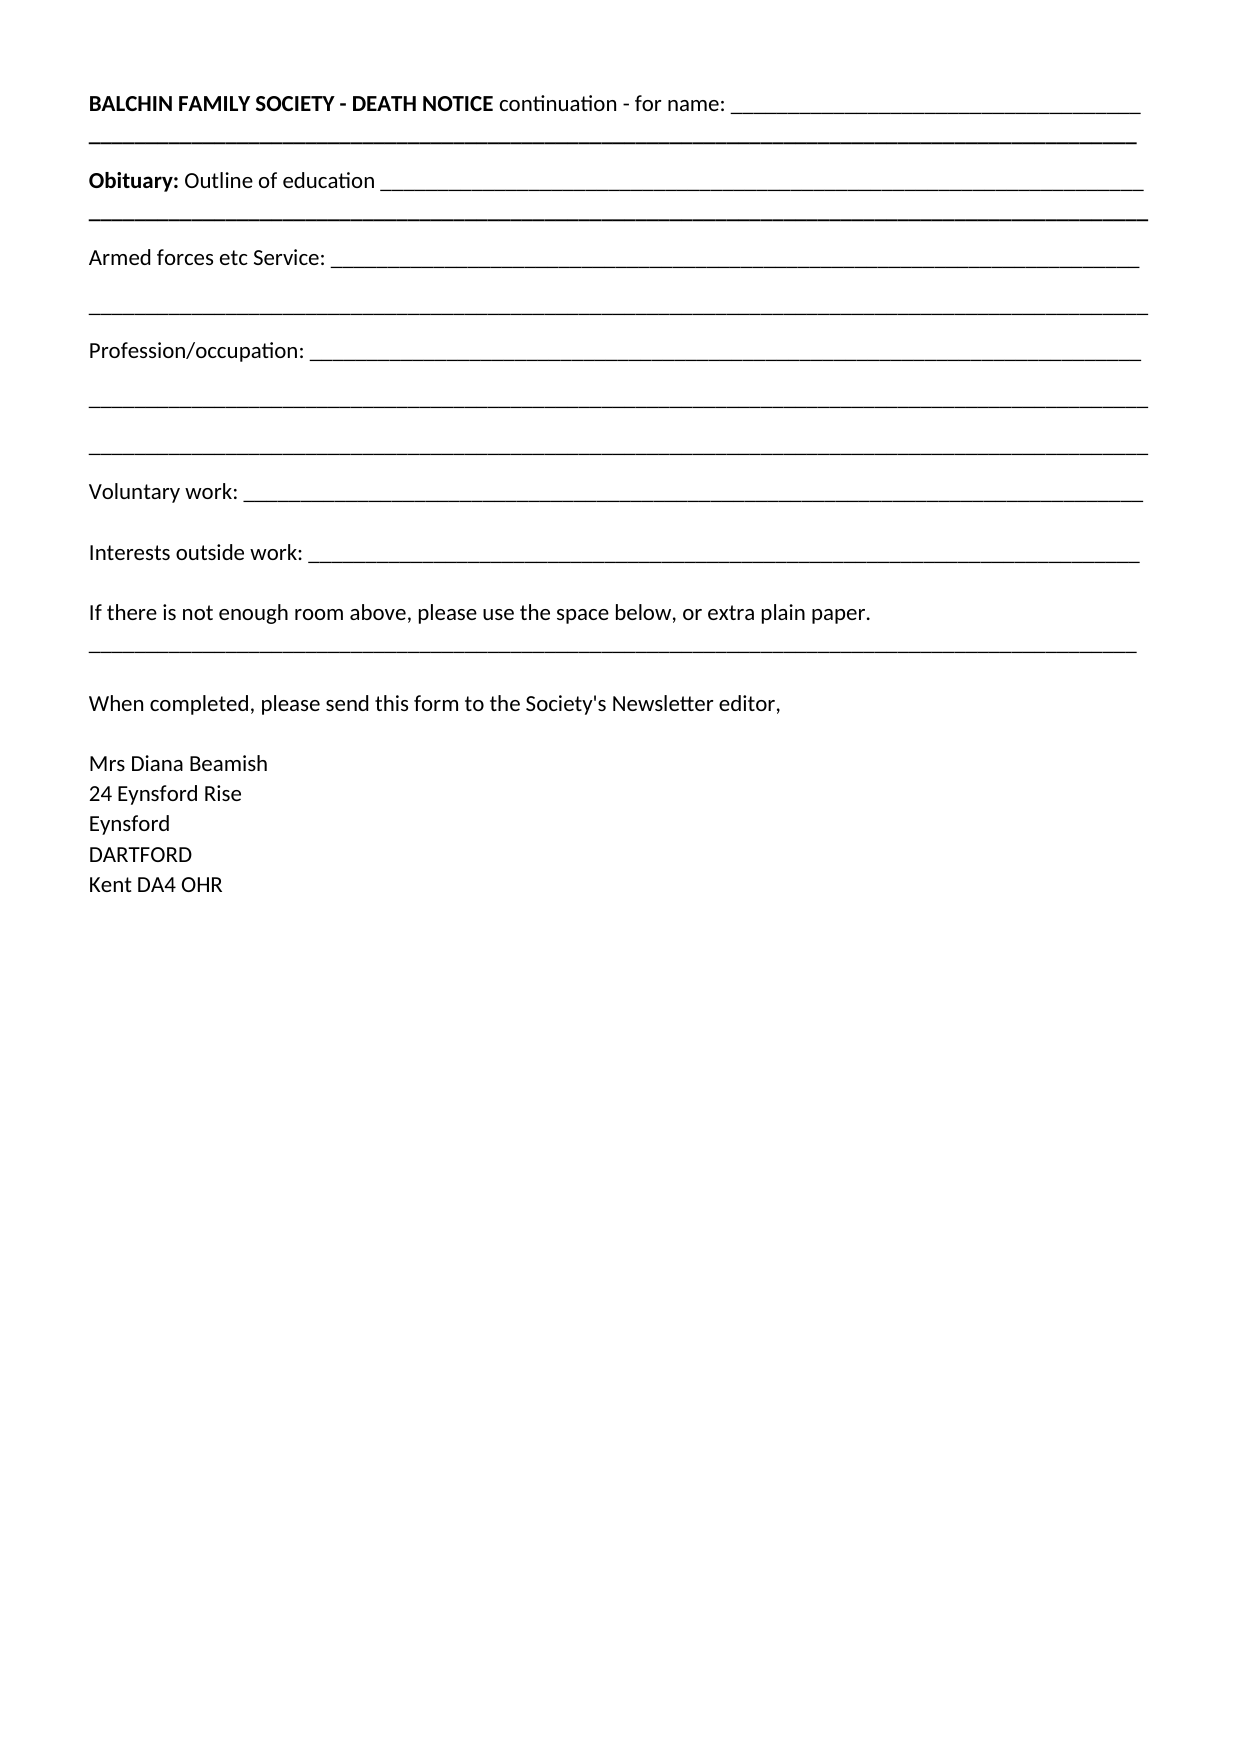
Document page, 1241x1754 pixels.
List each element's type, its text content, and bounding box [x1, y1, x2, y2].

text Mrs Diana Beamish [89, 749, 1152, 777]
text If there is not enough room above, please use the space below, or extra plain paper. [89, 598, 1152, 626]
text Kent DA4 OHR [89, 870, 1152, 898]
text ____________________________________________________________________________________________ [89, 119, 1152, 147]
text Eynsford [89, 809, 1152, 837]
text 24 Eynsford Rise [89, 779, 1152, 807]
text Obituary: Outline of education ___________________________________________________________________ [89, 166, 1152, 194]
text _____________________________________________________________________________________________ [89, 196, 1152, 224]
text Voluntary work: _______________________________________________________________________________ [89, 477, 1152, 505]
text DARTFORD [89, 840, 1152, 868]
text Profession/occupation: _________________________________________________________________________ [89, 337, 1152, 364]
text When completed, please send this form to the Society's Newsletter editor, [89, 689, 1152, 717]
text _____________________________________________________________________________________________ [89, 430, 1152, 458]
text ____________________________________________________________________________________________ [89, 628, 1152, 656]
text _____________________________________________________________________________________________ [89, 383, 1152, 411]
text BALCHIN FAMILY SOCIETY - DEATH NOTICE continuation - for name: ____________________________________ [89, 89, 1152, 117]
text Armed forces etc Service: _______________________________________________________________________ [89, 243, 1152, 271]
text _____________________________________________________________________________________________ [89, 290, 1152, 318]
text Interests outside work: _________________________________________________________________________ [89, 538, 1152, 566]
